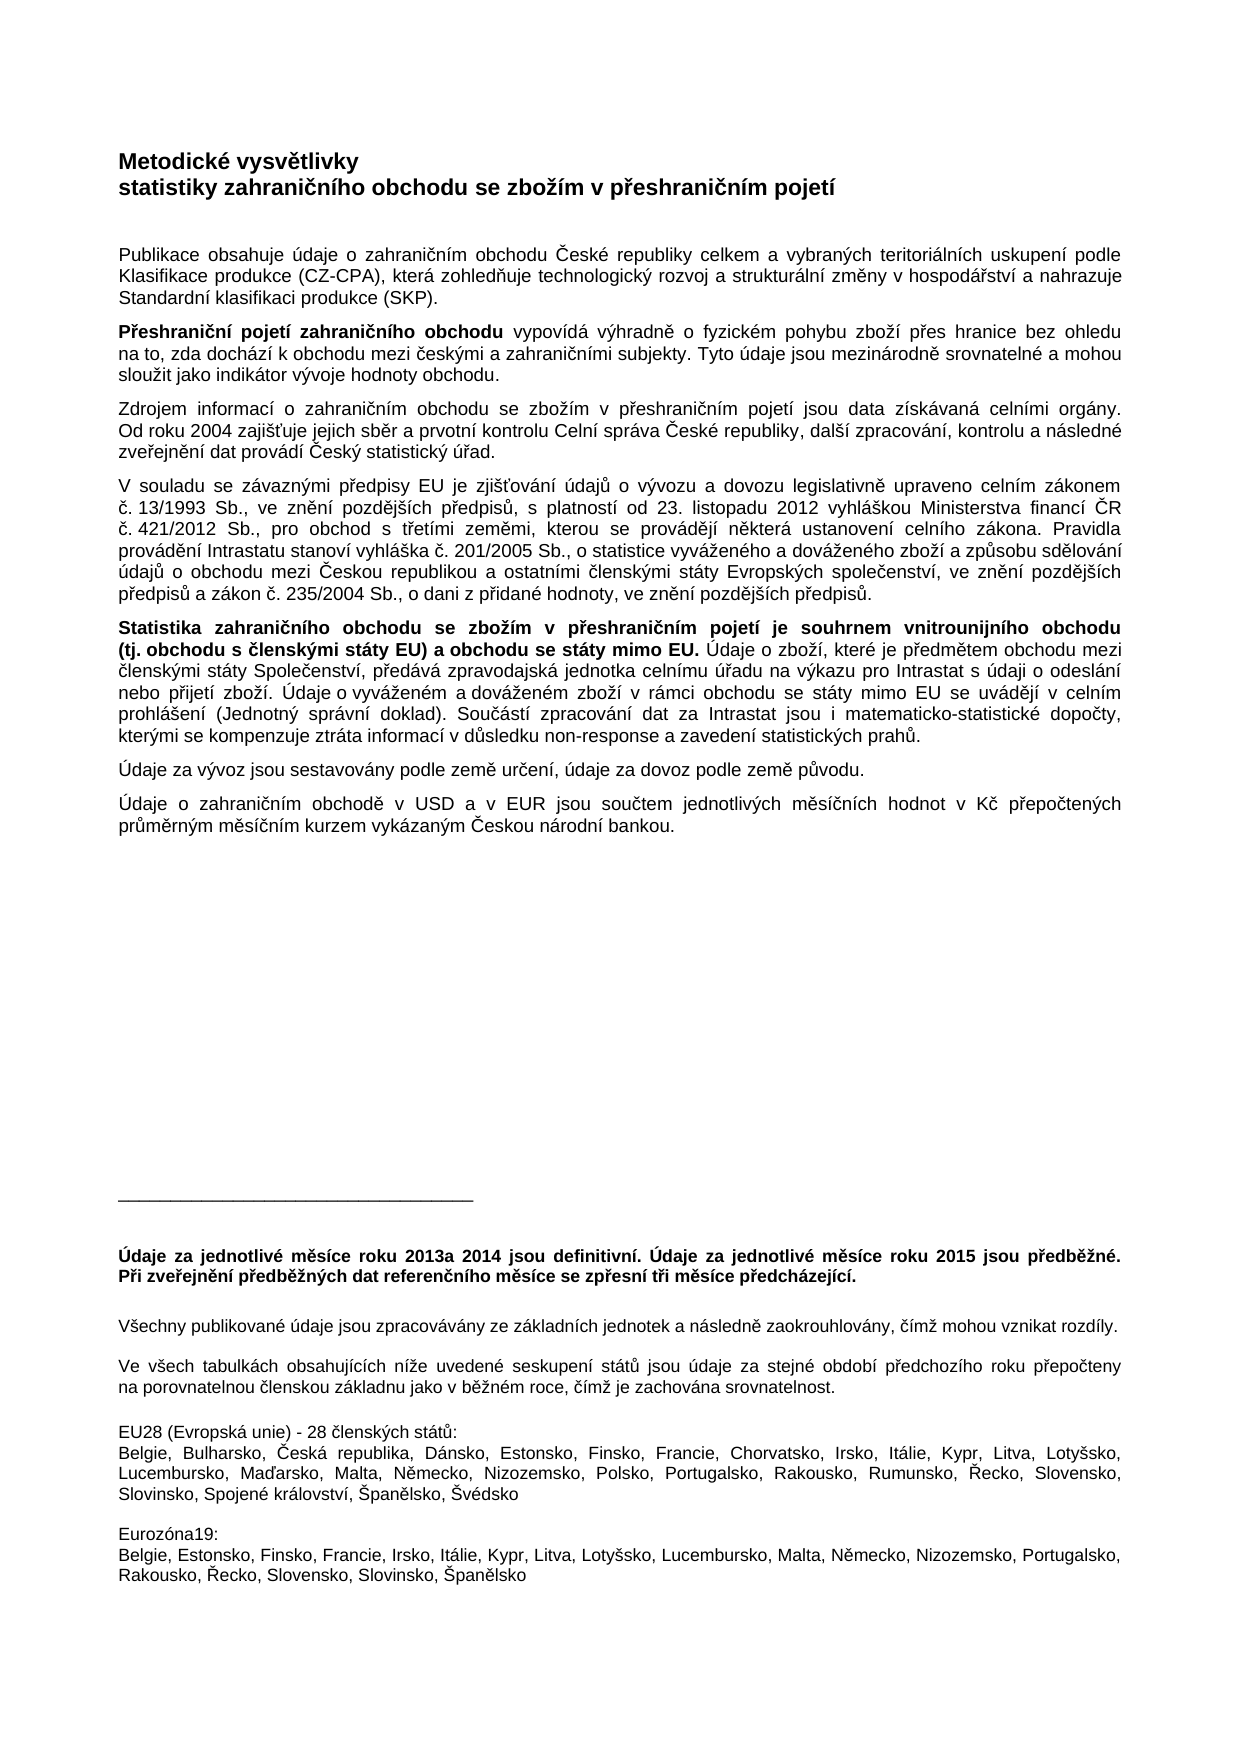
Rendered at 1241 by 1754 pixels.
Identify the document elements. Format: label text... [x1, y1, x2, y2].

text statistiky zahraničního obchodu se zbožím v přeshraničním pojetí [118, 174, 1122, 200]
text V souladu se závaznými předpisy EU je zjišťování údajů o vývozu a dovozu legislativně upraveno celním zákonem č. 13/1993 Sb., ve znění pozdějších předpisů, s platností od 23. listopadu 2012 vyhláškou Ministerstva financí ČR č. 421/2012 Sb., pro obchod s třetími zeměmi, kterou se provádějí některá ustanovení celního zákona. Pravidla provádění Intrastatu stanoví vyhláška č. 201/2005 Sb., o statistice vyváženého a dováženého zboží a způsobu sdělování údajů o obchodu mezi Českou republikou a ostatními členskými státy Evropských společenství, ve znění pozdějších předpisů a zákon č. 235/2004 Sb., o dani z přidané hodnoty, ve znění pozdějších předpisů. [118, 475, 1122, 604]
text Přeshraniční pojetí zahraničního obchodu vypovídá výhradně o fyzickém pohybu zboží přes hranice bez ohledu na to, zda dochází k obchodu mezi českými a zahraničními subjekty. Tyto údaje jsou mezinárodně srovnatelné a mohou sloužit jako indikátor vývoje hodnoty obchodu. [118, 321, 1122, 385]
text Údaje za jednotlivé měsíce roku 2013a 2014 jsou definitivní. Údaje za jednotlivé měsíce roku 2015 jsou předběžné. Při zveřejnění předběžných dat referenčního měsíce se zpřesní tři měsíce předcházející. [118, 1246, 1122, 1287]
text Údaje za vývoz jsou sestavovány podle země určení, údaje za dovoz podle země původu. [118, 759, 1122, 780]
text Belgie, Bulharsko, Česká republika, Dánsko, Estonsko, Finsko, Francie, Chorvatsko, Irsko, Itálie, Kypr, Litva, Lotyšsko, Lucembursko, Maďarsko, Malta, Německo, Nizozemsko, Polsko, Portugalsko, Rakousko, Rumunsko, Řecko, Slovensko, Slovinsko, Spojené království, Španělsko, Švédsko [118, 1442, 1122, 1504]
text EU28 (Evropská unie) - 28 členských států: [118, 1422, 1122, 1442]
text Zdrojem informací o zahraničním obchodu se zbožím v přeshraničním pojetí jsou data získávaná celními orgány. Od roku 2004 zajišťuje jejich sběr a prvotní kontrolu Celní správa České republiky, další zpracování, kontrolu a následné zveřejnění dat provádí Český statistický úřad. [118, 398, 1122, 463]
text Ve všech tabulkách obsahujících níže uvedené seskupení států jsou údaje za stejné období předchozího roku přepočteny na porovnatelnou členskou základnu jako v běžném roce, čímž je zachována srovnatelnost. [118, 1356, 1122, 1397]
text Belgie, Estonsko, Finsko, Francie, Irsko, Itálie, Kypr, Litva, Lotyšsko, Lucembursko, Malta, Německo, Nizozemsko, Portugalsko, Rakousko, Řecko, Slovensko, Slovinsko, Španělsko [118, 1544, 1122, 1585]
text Publikace obsahuje údaje o zahraničním obchodu České republiky celkem a vybraných teritoriálních uskupení podle Klasifikace produkce (CZ-CPA), která zohledňuje technologický rozvoj a strukturální změny v hospodářství a nahrazuje Standardní klasifikaci produkce (SKP). [118, 243, 1122, 308]
text Všechny publikované údaje jsou zpracovávány ze základních jednotek a následně zaokrouhlovány, čímž mohou vznikat rozdíly. [118, 1315, 1122, 1336]
text Údaje o zahraničním obchodě v USD a v EUR jsou součtem jednotlivých měsíčních hodnot v Kč přepočtených průměrným měsíčním kurzem vykázaným Českou národní bankou. [118, 793, 1122, 836]
text Eurozóna19: [118, 1524, 1122, 1544]
text Metodické vysvětlivky [118, 148, 1122, 174]
text Statistika zahraničního obchodu se zbožím v přeshraničním pojetí je souhrnem vnitrounijního obchodu (tj. obchodu s členskými státy EU) a obchodu se státy mimo EU. Údaje o zboží, které je předmětem obchodu mezi členskými státy Společenství, předává zpravodajská jednotka celnímu úřadu na výkazu pro Intrastat s údaji o odeslání nebo přijetí zboží. Údaje o vyváženém a dováženém zboží v rámci obchodu se státy mimo EU se uvádějí v celním prohlášení (Jednotný správní doklad). Součástí zpracování dat za Intrastat jsou i matematicko-statistické dopočty, kterými se kompenzuje ztráta informací v důsledku non-response a zavedení statistických prahů. [118, 617, 1122, 746]
text __________________________________ [118, 1181, 1122, 1203]
